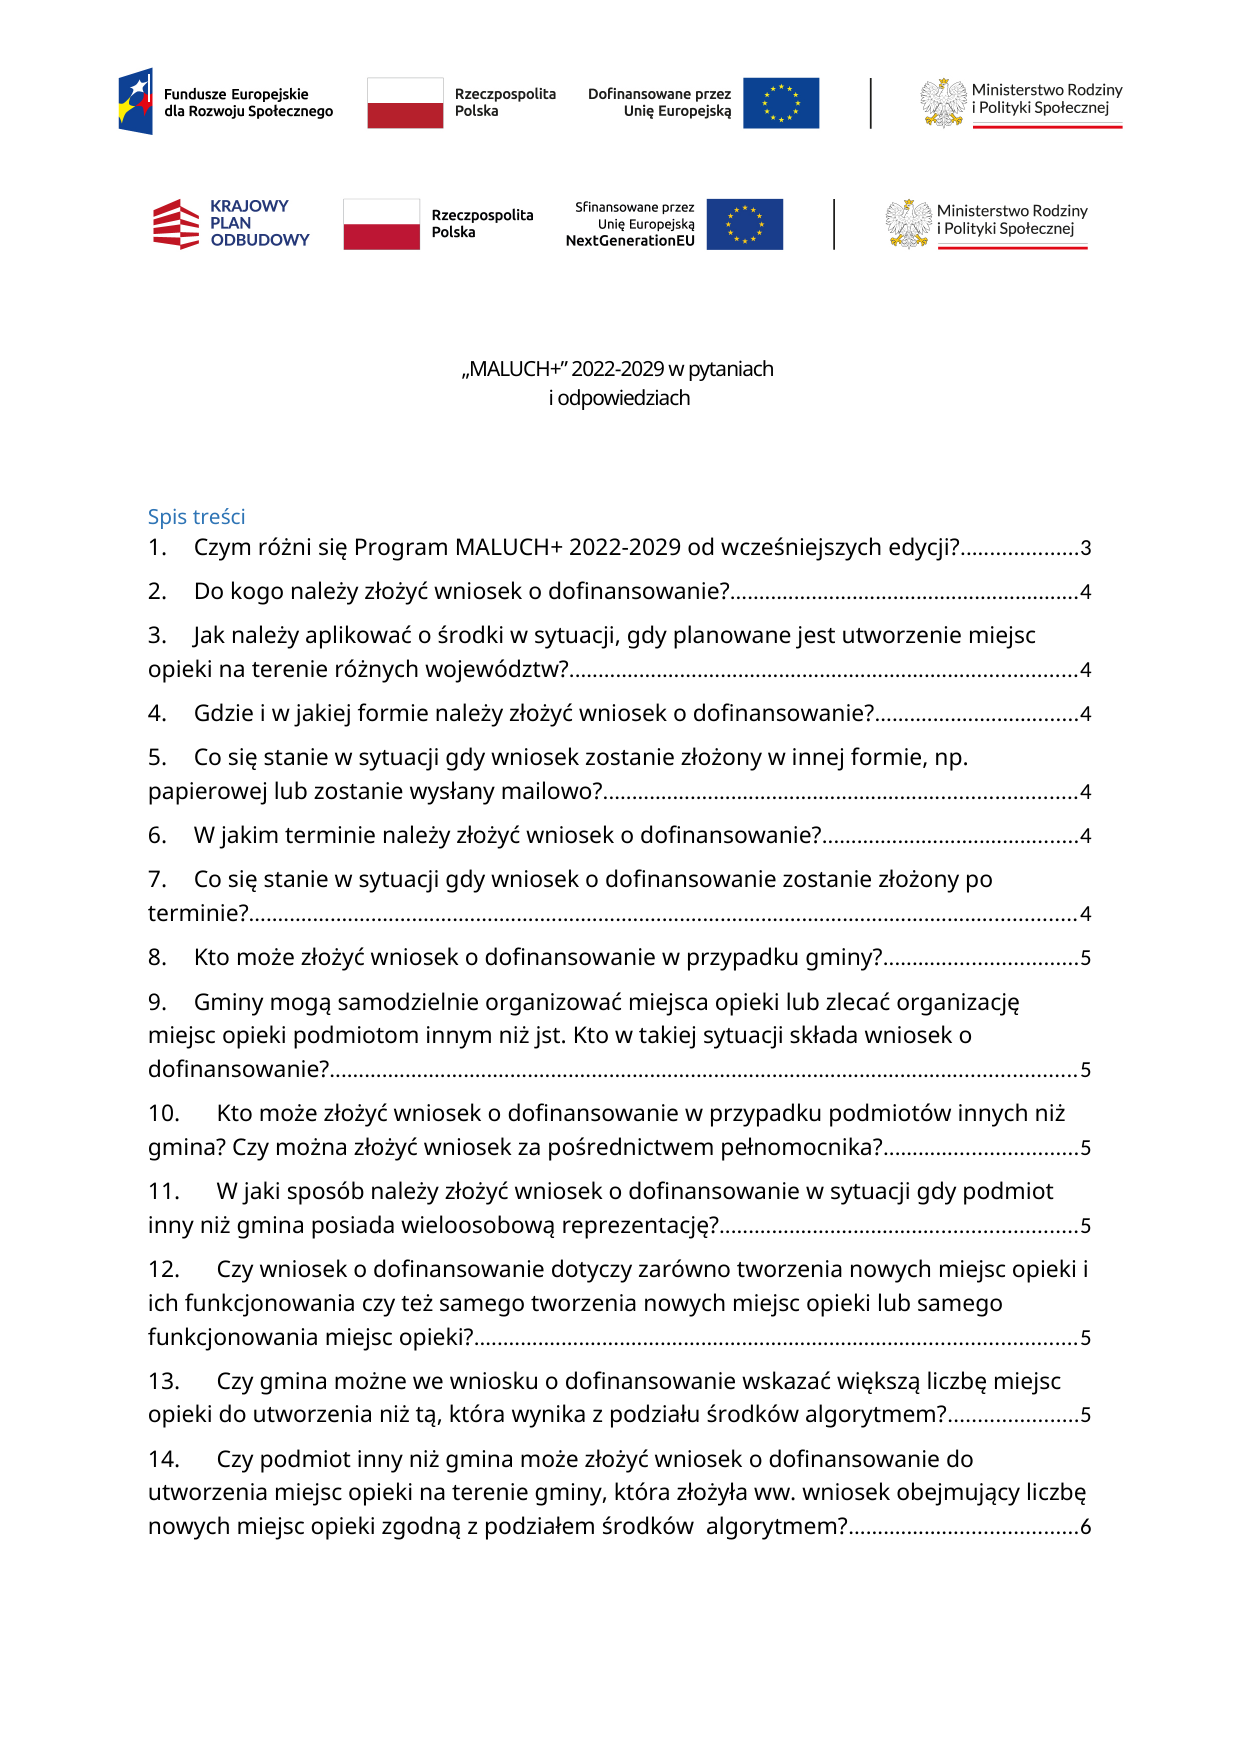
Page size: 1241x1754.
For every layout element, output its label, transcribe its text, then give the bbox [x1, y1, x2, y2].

title „MALUCH+” 2022-2029 w pytaniach i odpowiedziach [148, 162, 1093, 411]
picture [0, 0, 1241, 355]
